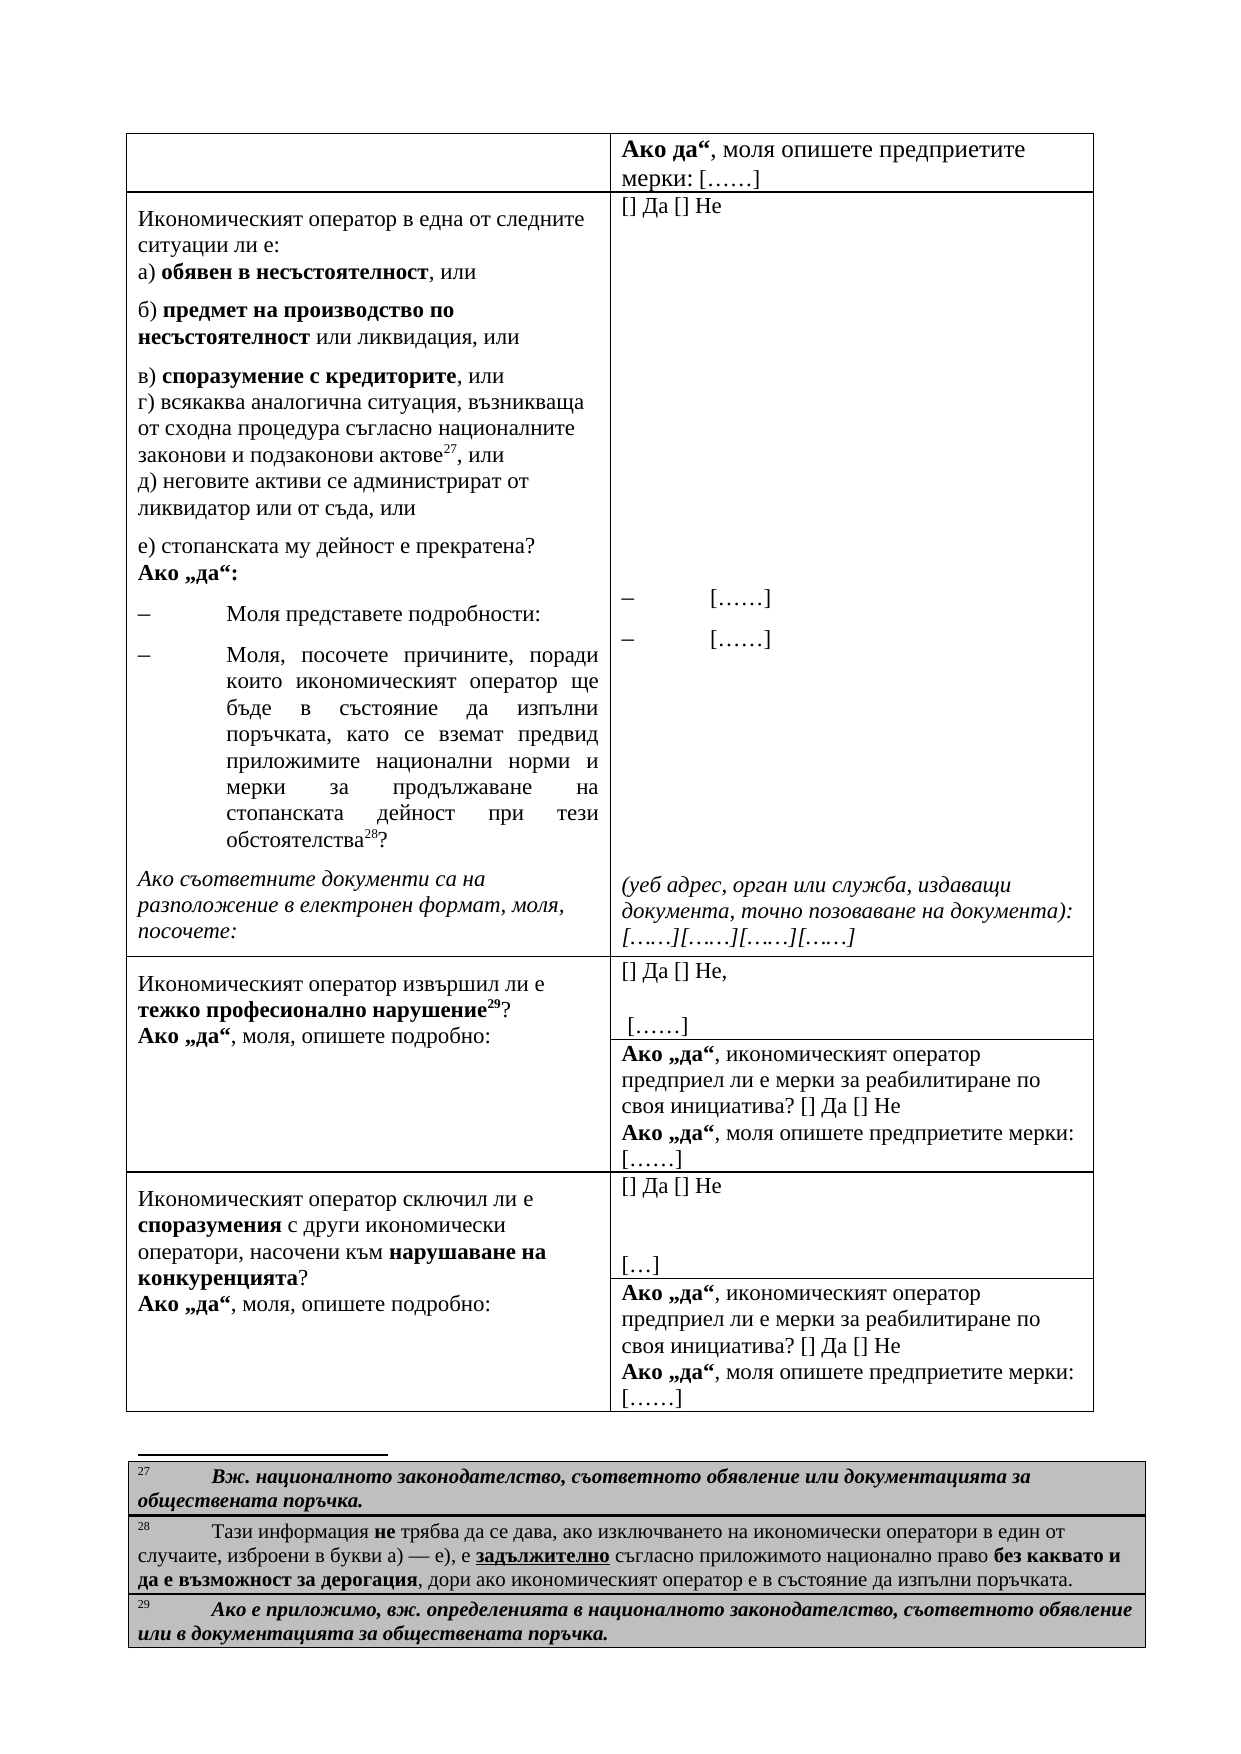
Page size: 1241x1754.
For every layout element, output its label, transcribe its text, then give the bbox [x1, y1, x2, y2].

table_cell Икономическият оператор извършил ли е тежко професионално нарушение? Ако „да“, моля, опишете подробно: [127, 957, 610, 1171]
table_cell [] Да [] Не […] [611, 1173, 1093, 1278]
table_cell Икономическият оператор сключил ли е споразумения с други икономически оператори, насочени към нарушаване на конкуренцията? Ако „да“, моля, опишете подробно: [127, 1173, 610, 1411]
table_cell Ако „да“, икономическият оператор предприел ли е мерки за реабилитиране по своя инициатива? [] Да [] Не Ако „да“, моля опишете предприетите мерки: [……] [611, 1040, 1093, 1171]
table_cell Ако „да“, икономическият оператор предприел ли е мерки за реабилитиране по своя инициатива? [] Да [] Не Ако „да“, моля опишете предприетите мерки: [……] [611, 1279, 1093, 1411]
table_cell Икономическият оператор в една от следните ситуации ли е: а) обявен в несъстоятелност, или б) предмет на производство по несъстоятелност или ликвидация, или в) споразумение с кредиторите, или г) всякаква аналогична ситуация, възникваща от сходна процедура съгласно националните законови и подзаконови актове, или д) неговите активи се администрират от ликвидатор или от съда, или е) стопанската му дейност е прекратена? Ако „да“: Моля представете подробности: Моля, посочете причините, поради които икономическият оператор ще бъде в състояние да изпълни поръчката, като се вземат предвид приложимите национални норми и мерки за продължаване на стопанската дейност при тези обстоятелства? Ако съответните документи са на разположение в електронен формат, моля, посочете: [127, 193, 610, 956]
table_cell [] Да [] Не, [……] [611, 957, 1093, 1039]
table_cell [] Да [] Не [……] [……] (уеб адрес, орган или служба, издаващи документа, точно позоваване на документа): [……][……][……][……] [611, 193, 1093, 956]
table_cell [611, 134, 1093, 191]
